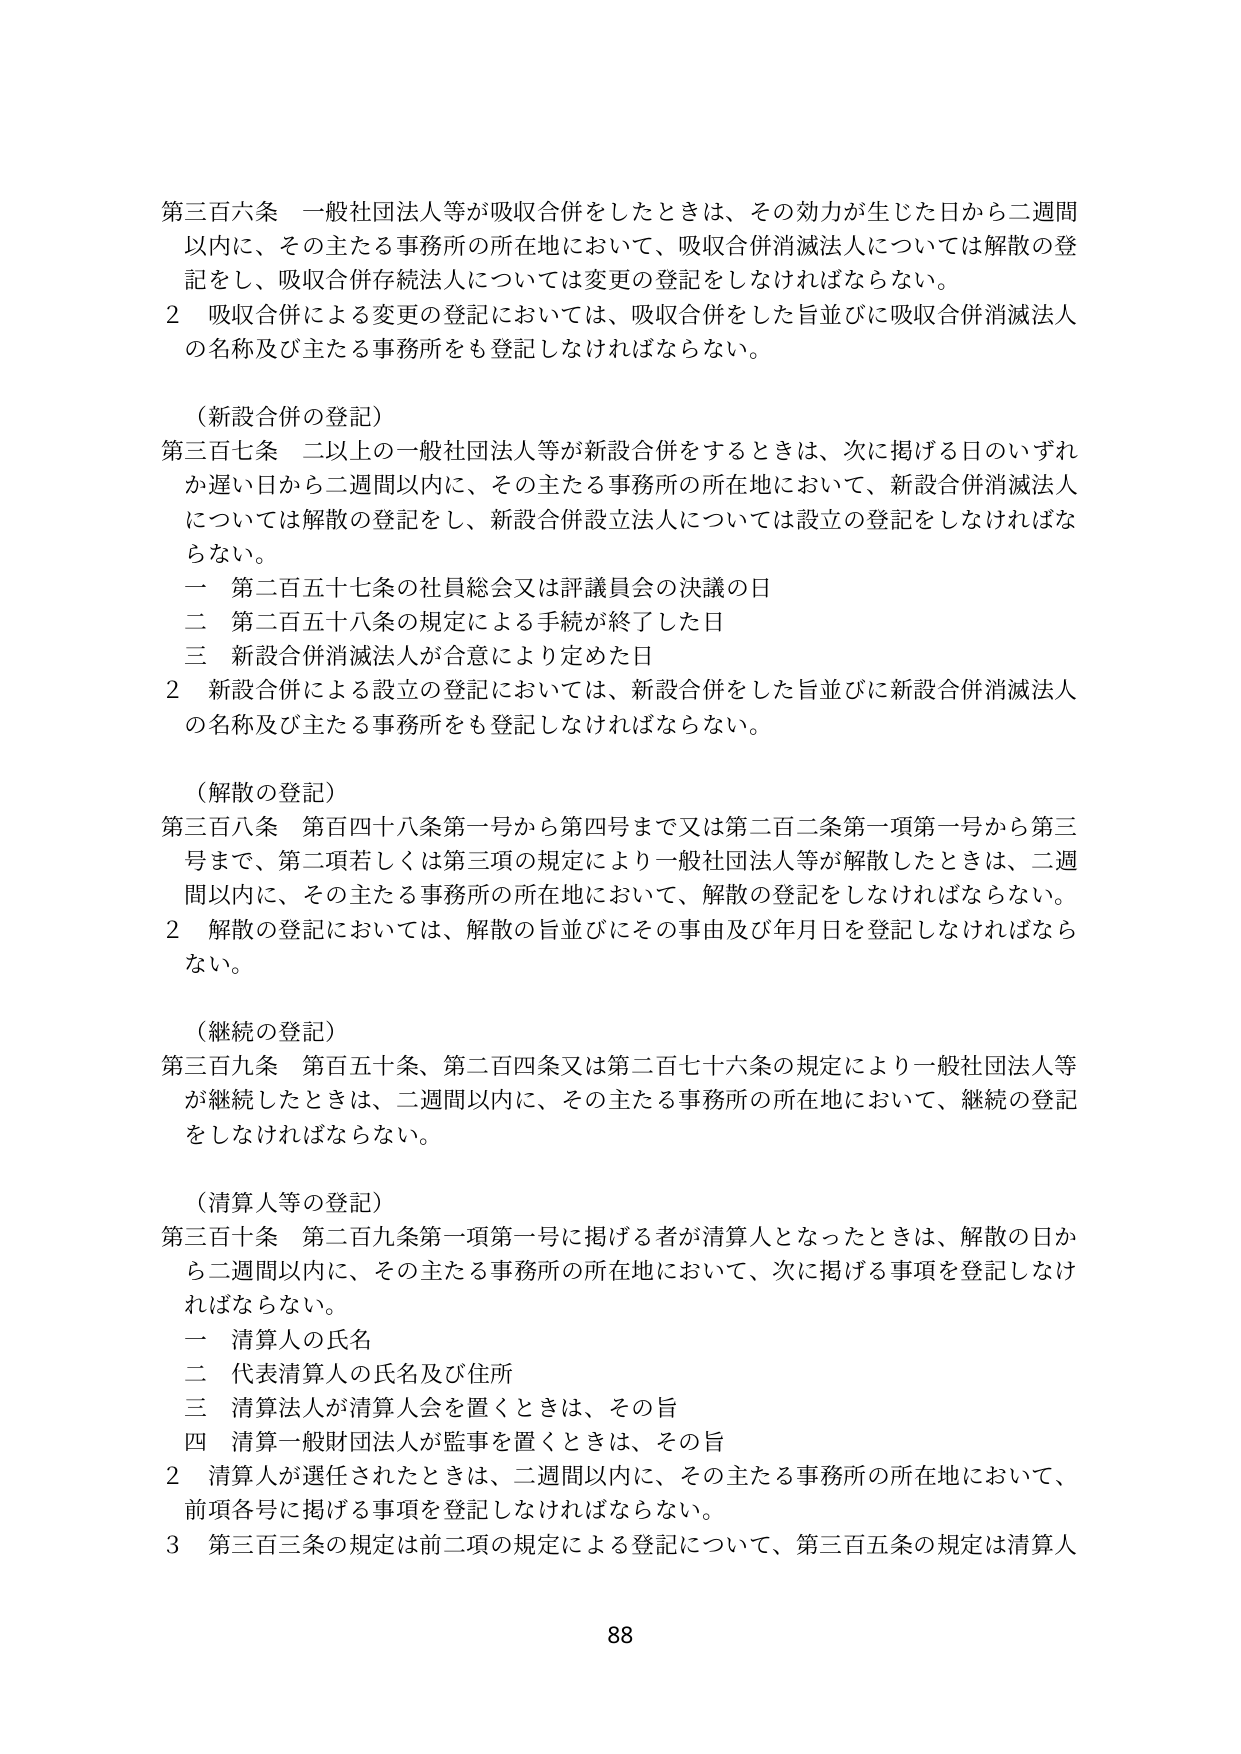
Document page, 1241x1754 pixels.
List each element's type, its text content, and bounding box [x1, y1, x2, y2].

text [161, 1526, 1079, 1560]
text 第三百六条 一般社団法人等が吸収合併をしたときは、その効力が生じた日から二週間以内に、その主たる事務所の所在地において、吸収合併消滅法人については解散の登記をし、吸収合併存続法人については変更の登記をしなければならない。 [161, 194, 1079, 296]
text 四 清算一般財団法人が監事を置くときは、その旨 [184, 1424, 1079, 1458]
text 第三百九条 第百五十条、第二百四条又は第二百七十六条の規定により一般社団法人等が継続したときは、二週間以内に、その主たる事務所の所在地において、継続の登記をしなければならない。 [161, 1048, 1079, 1150]
text 二 第二百五十八条の規定による手続が終了した日 [184, 604, 1079, 638]
text ２ 吸収合併による変更の登記においては、吸収合併をした旨並びに吸収合併消滅法人の名称及び主たる事務所をも登記しなければならない。 [161, 296, 1079, 364]
text ２ 清算人が選任されたときは、二週間以内に、その主たる事務所の所在地において、前項各号に掲げる事項を登記しなければならない。 [161, 1458, 1079, 1526]
text （新設合併の登記） [184, 399, 1079, 433]
text 二 代表清算人の氏名及び住所 [184, 1355, 1079, 1389]
text ２ 新設合併による設立の登記においては、新設合併をした旨並びに新設合併消滅法人の名称及び主たる事務所をも登記しなければならない。 [161, 672, 1079, 740]
text 三 新設合併消滅法人が合意により定めた日 [184, 638, 1079, 672]
text （清算人等の登記） [184, 1184, 1079, 1219]
text 一 第二百五十七条の社員総会又は評議員会の決議の日 [184, 569, 1079, 604]
text 一 清算人の氏名 [184, 1321, 1079, 1355]
text 第三百八条 第百四十八条第一号から第四号まで又は第二百二条第一項第一号から第三号まで、第二項若しくは第三項の規定により一般社団法人等が解散したときは、二週間以内に、その主たる事務所の所在地において、解散の登記をしなければならない。 [161, 809, 1079, 911]
text （継続の登記） [184, 1014, 1079, 1048]
text 三 清算法人が清算人会を置くときは、その旨 [184, 1389, 1079, 1424]
text 第三百十条 第二百九条第一項第一号に掲げる者が清算人となったときは、解散の日から二週間以内に、その主たる事務所の所在地において、次に掲げる事項を登記しなければならない。 [161, 1219, 1079, 1321]
text （解散の登記） [184, 774, 1079, 809]
text 第三百七条 二以上の一般社団法人等が新設合併をするときは、次に掲げる日のいずれか遅い日から二週間以内に、その主たる事務所の所在地において、新設合併消滅法人については解散の登記をし、新設合併設立法人については設立の登記をしなければならない。 [161, 433, 1079, 569]
text ２ 解散の登記においては、解散の旨並びにその事由及び年月日を登記しなければならない。 [161, 911, 1079, 979]
